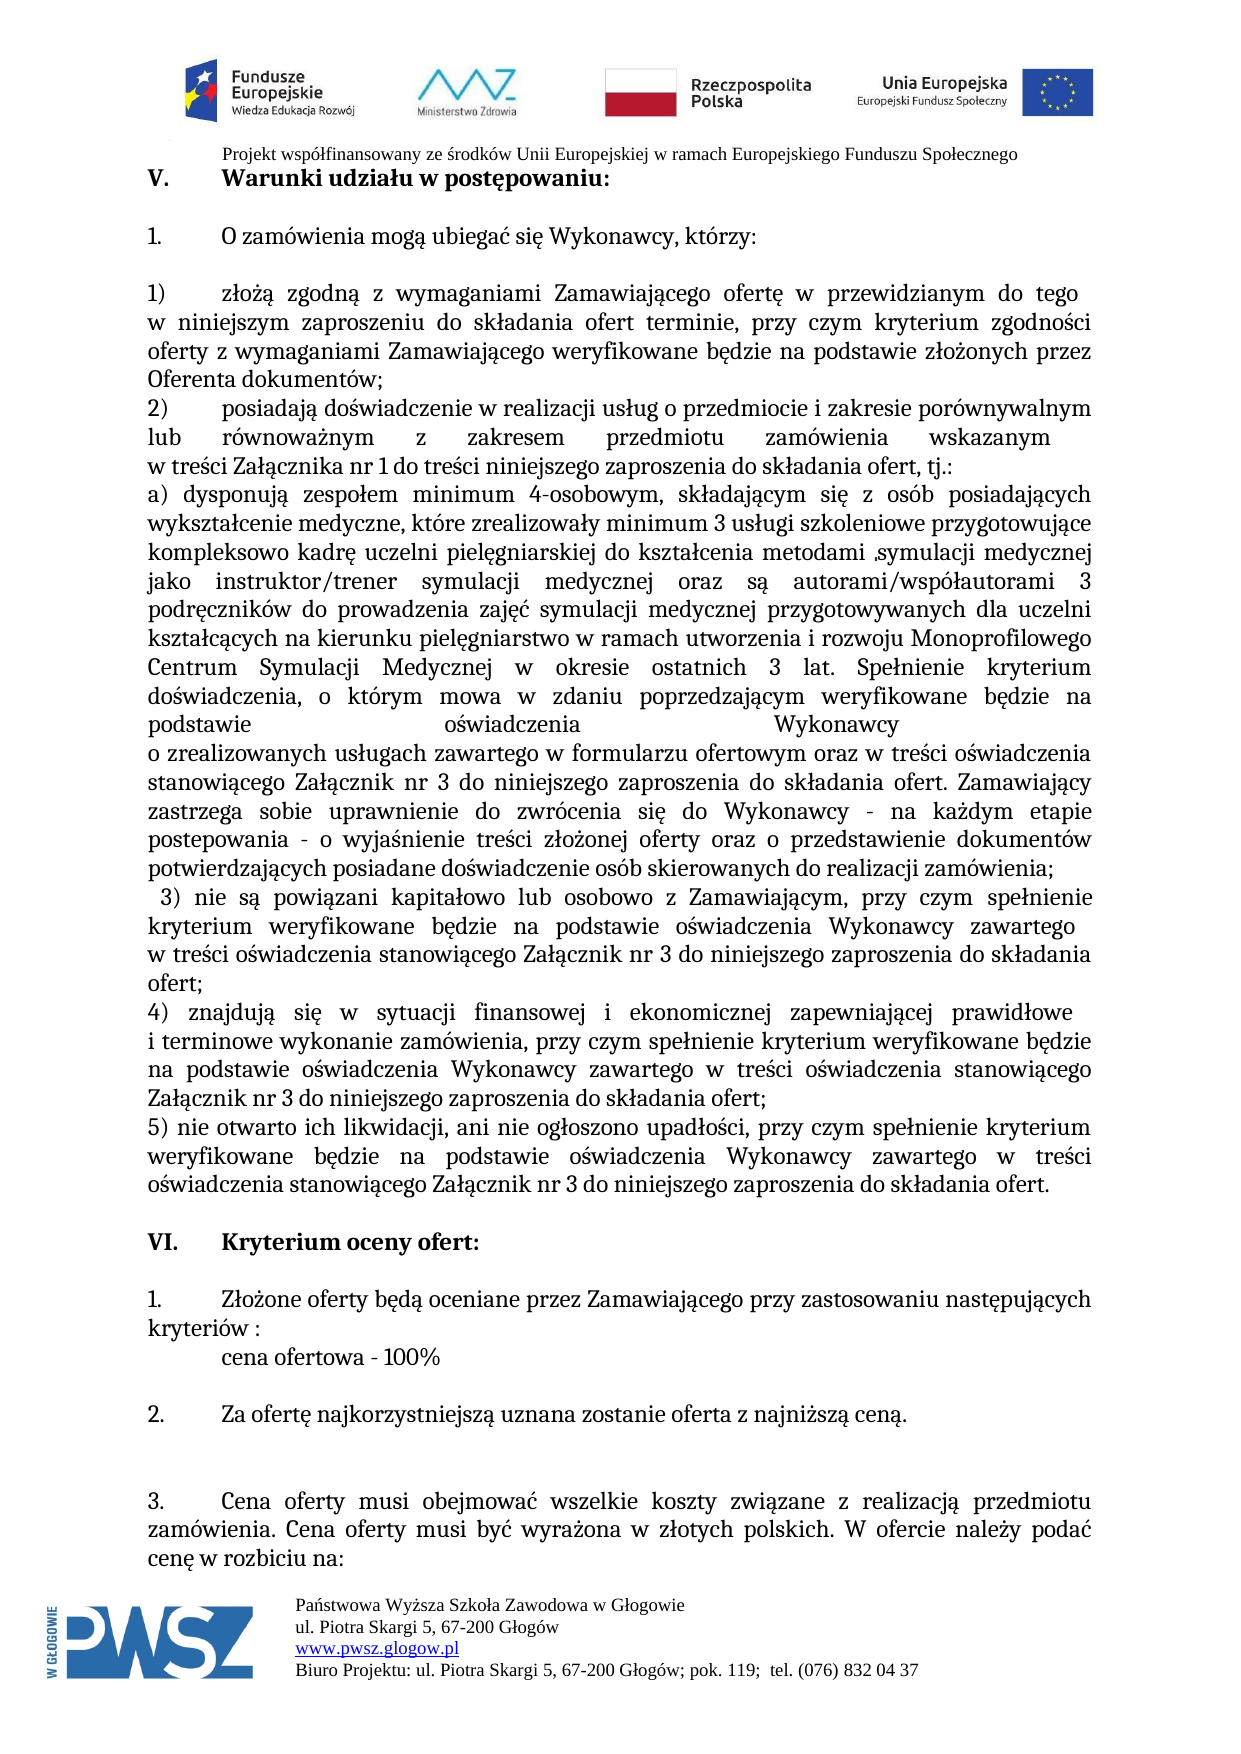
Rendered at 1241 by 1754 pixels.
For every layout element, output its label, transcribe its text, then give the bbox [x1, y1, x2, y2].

list cena ofertowa - 100% [148, 1343, 1093, 1372]
list złożą zgodną z wymaganiami Zamawiającego ofertę w przewidzianym do tego w niniejszym zaproszeniu do składania ofert terminie, przy czym kryterium zgodności oferty z wymaganiami Zamawiającego weryfikowane będzie na podstawie złożonych przez Oferenta dokumentów; [148, 279, 1093, 394]
list Cena oferty musi obejmować wszelkie koszty związane z realizacją przedmiotu zamówienia. Cena oferty musi być wyrażona w złotych polskich. W ofercie należy podać cenę w rozbiciu na: [148, 1487, 1093, 1573]
text 5) nie otwarto ich likwidacji, ani nie ogłoszono upadłości, przy czym spełnienie kryterium weryfikowane będzie na podstawie oświadczenia Wykonawcy zawartego w treści oświadczenia stanowiącego Załącznik nr 3 do niniejszego zaproszenia do składania ofert. [148, 1113, 1093, 1199]
list O zamówienia mogą ubiegać się Wykonawcy, którzy: [148, 222, 1093, 250]
list Za ofertę najkorzystniejszą uznana zostanie oferta z najniższą ceną. [148, 1400, 1093, 1429]
text a) dysponują zespołem minimum 4-osobowym, składającym się z osób posiadających wykształcenie medyczne, które zrealizowały minimum 3 usługi szkoleniowe przygotowujące kompleksowo kadrę uczelni pielęgniarskiej do kształcenia metodami symulacji medycznej jako instruktor/trener symulacji medycznej oraz są autorami/współautorami 3 podręczników do prowadzenia zajęć symulacji medycznej przygotowywanych dla uczelni kształcących na kierunku pielęgniarstwo w ramach utworzenia i rozwoju Monoprofilowego Centrum Symulacji Medycznej w okresie ostatnich 3 lat. Spełnienie kryterium doświadczenia, o którym mowa w zdaniu poprzedzającym weryfikowane będzie na podstawie oświadczenia Wykonawcy o zrealizowanych usługach zawartego w formularzu ofertowym oraz w treści oświadczenia stanowiącego Załącznik nr 3 do niniejszego zaproszenia do składania ofert. Zamawiający zastrzega sobie uprawnienie do zwrócenia się do Wykonawcy - na każdym etapie postepowania - o wyjaśnienie treści złożonej oferty oraz o przedstawienie dokumentów potwierdzających posiadane doświadczenie osób skierowanych do realizacji zamówienia; [148, 480, 1093, 883]
list Kryterium oceny ofert: [148, 1228, 1093, 1257]
list Złożone oferty będą oceniane przez Zamawiającego przy zastosowaniu następujących kryteriów : [148, 1285, 1093, 1343]
text 4) znajdują się w sytuacji finansowej i ekonomicznej zapewniającej prawidłowe i terminowe wykonanie zamówienia, przy czym spełnienie kryterium weryfikowane będzie na podstawie oświadczenia Wykonawcy zawartego w treści oświadczenia stanowiącego Załącznik nr 3 do niniejszego zaproszenia do składania ofert; [148, 998, 1093, 1113]
picture [169, 54, 1102, 141]
picture [43, 1602, 257, 1685]
text 3) nie są powiązani kapitałowo lub osobowo z Zamawiającym, przy czym spełnienie kryterium weryfikowane będzie na podstawie oświadczenia Wykonawcy zawartego w treści oświadczenia stanowiącego Załącznik nr 3 do niniejszego zaproszenia do składania ofert; [148, 883, 1093, 998]
list posiadają doświadczenie w realizacji usług o przedmiocie i zakresie porównywalnym lub równoważnym z zakresem przedmiotu zamówienia wskazanym w treści Załącznika nr 1 do treści niniejszego zaproszenia do składania ofert, tj.: [148, 394, 1093, 480]
list Warunki udziału w postępowaniu: [148, 164, 1093, 193]
